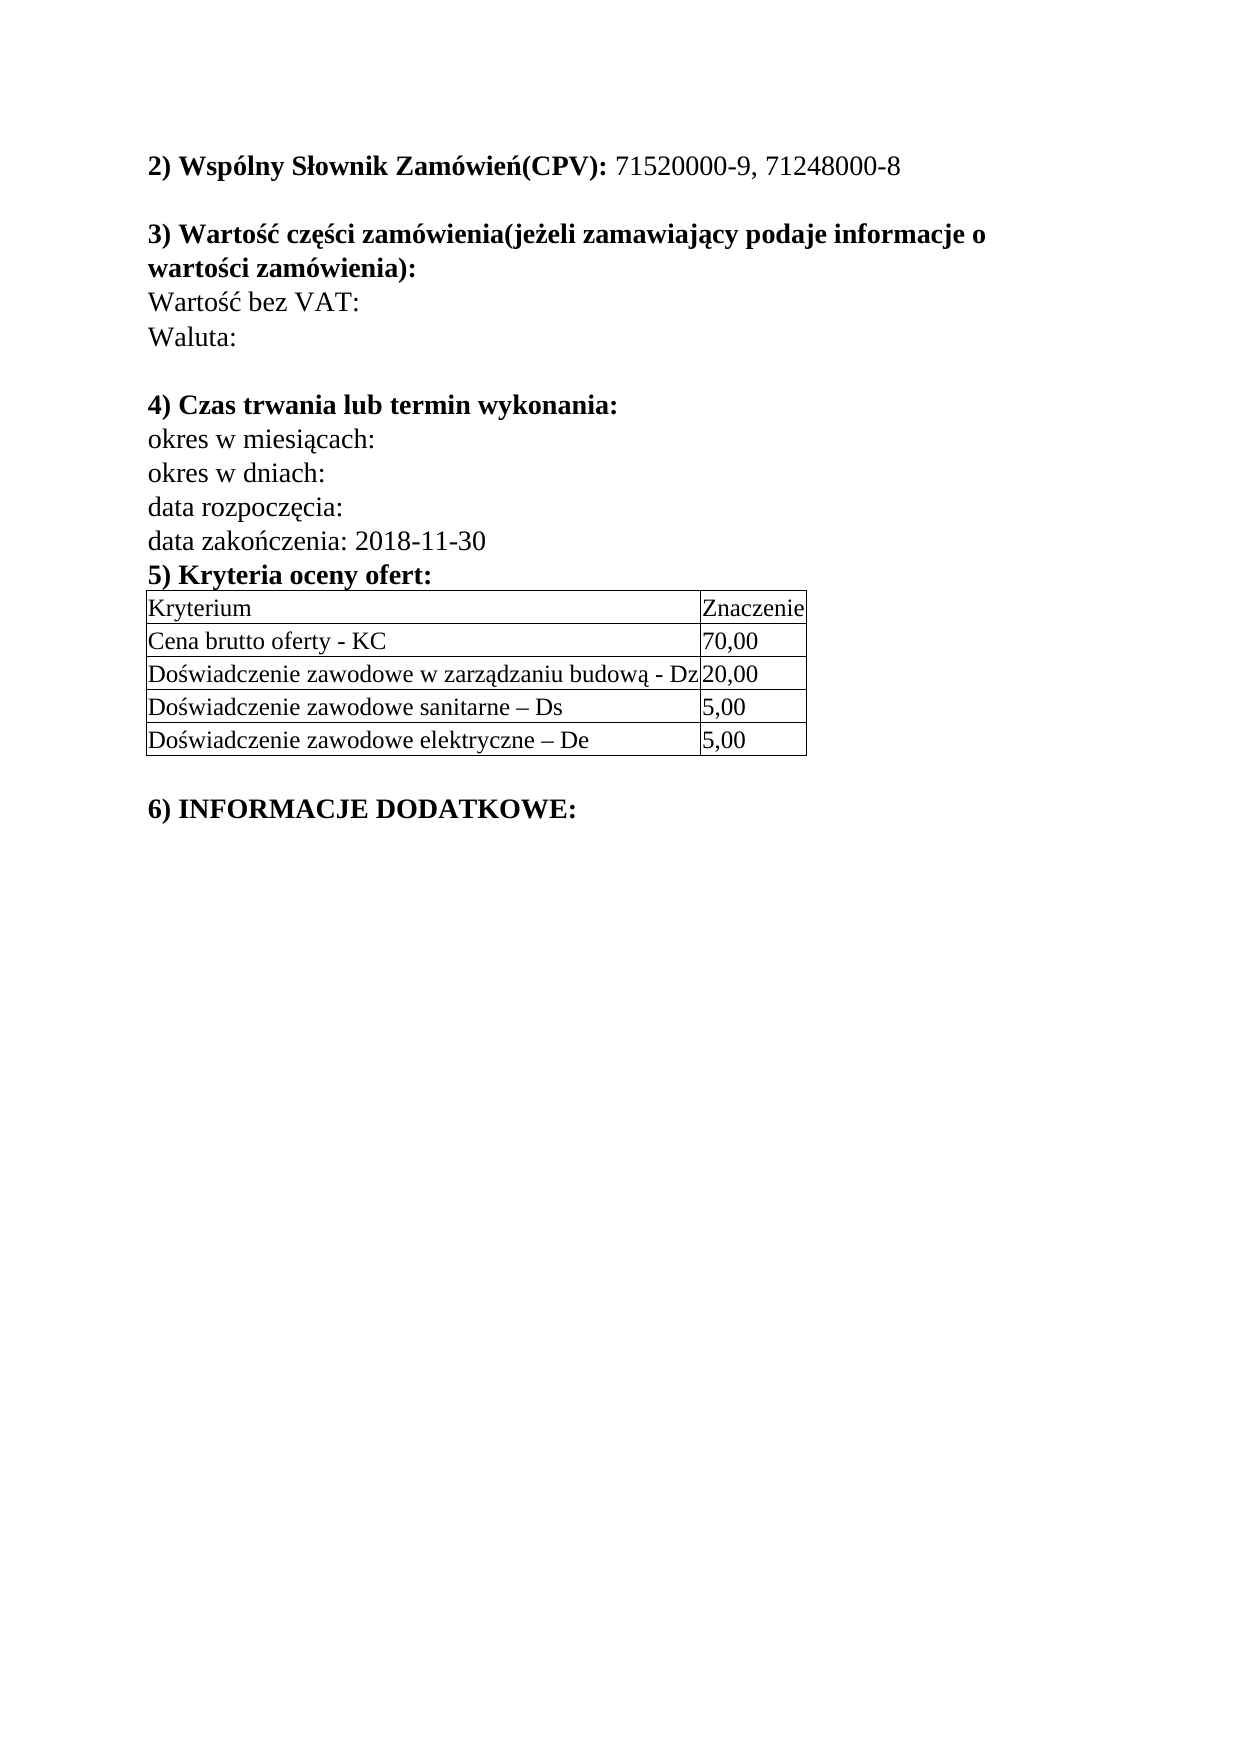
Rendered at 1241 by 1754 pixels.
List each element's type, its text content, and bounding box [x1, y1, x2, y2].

table_cell Doświadczenie zawodowe sanitarne – Ds [147, 690, 700, 722]
table_cell Doświadczenie zawodowe elektryczne – De [147, 723, 700, 755]
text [148, 148, 1093, 590]
table_cell Doświadczenie zawodowe w zarządzaniu budową - Dz [147, 657, 700, 689]
table_cell 5,00 [701, 723, 806, 755]
text 6) INFORMACJE DODATKOWE: [148, 756, 1093, 858]
table_cell 5,00 [701, 690, 806, 722]
table_cell 20,00 [701, 657, 806, 689]
table_cell 70,00 [701, 624, 806, 656]
table_cell Cena brutto oferty - KC [147, 624, 700, 656]
table_header Kryterium [147, 591, 700, 623]
table_header Znaczenie [701, 591, 806, 623]
